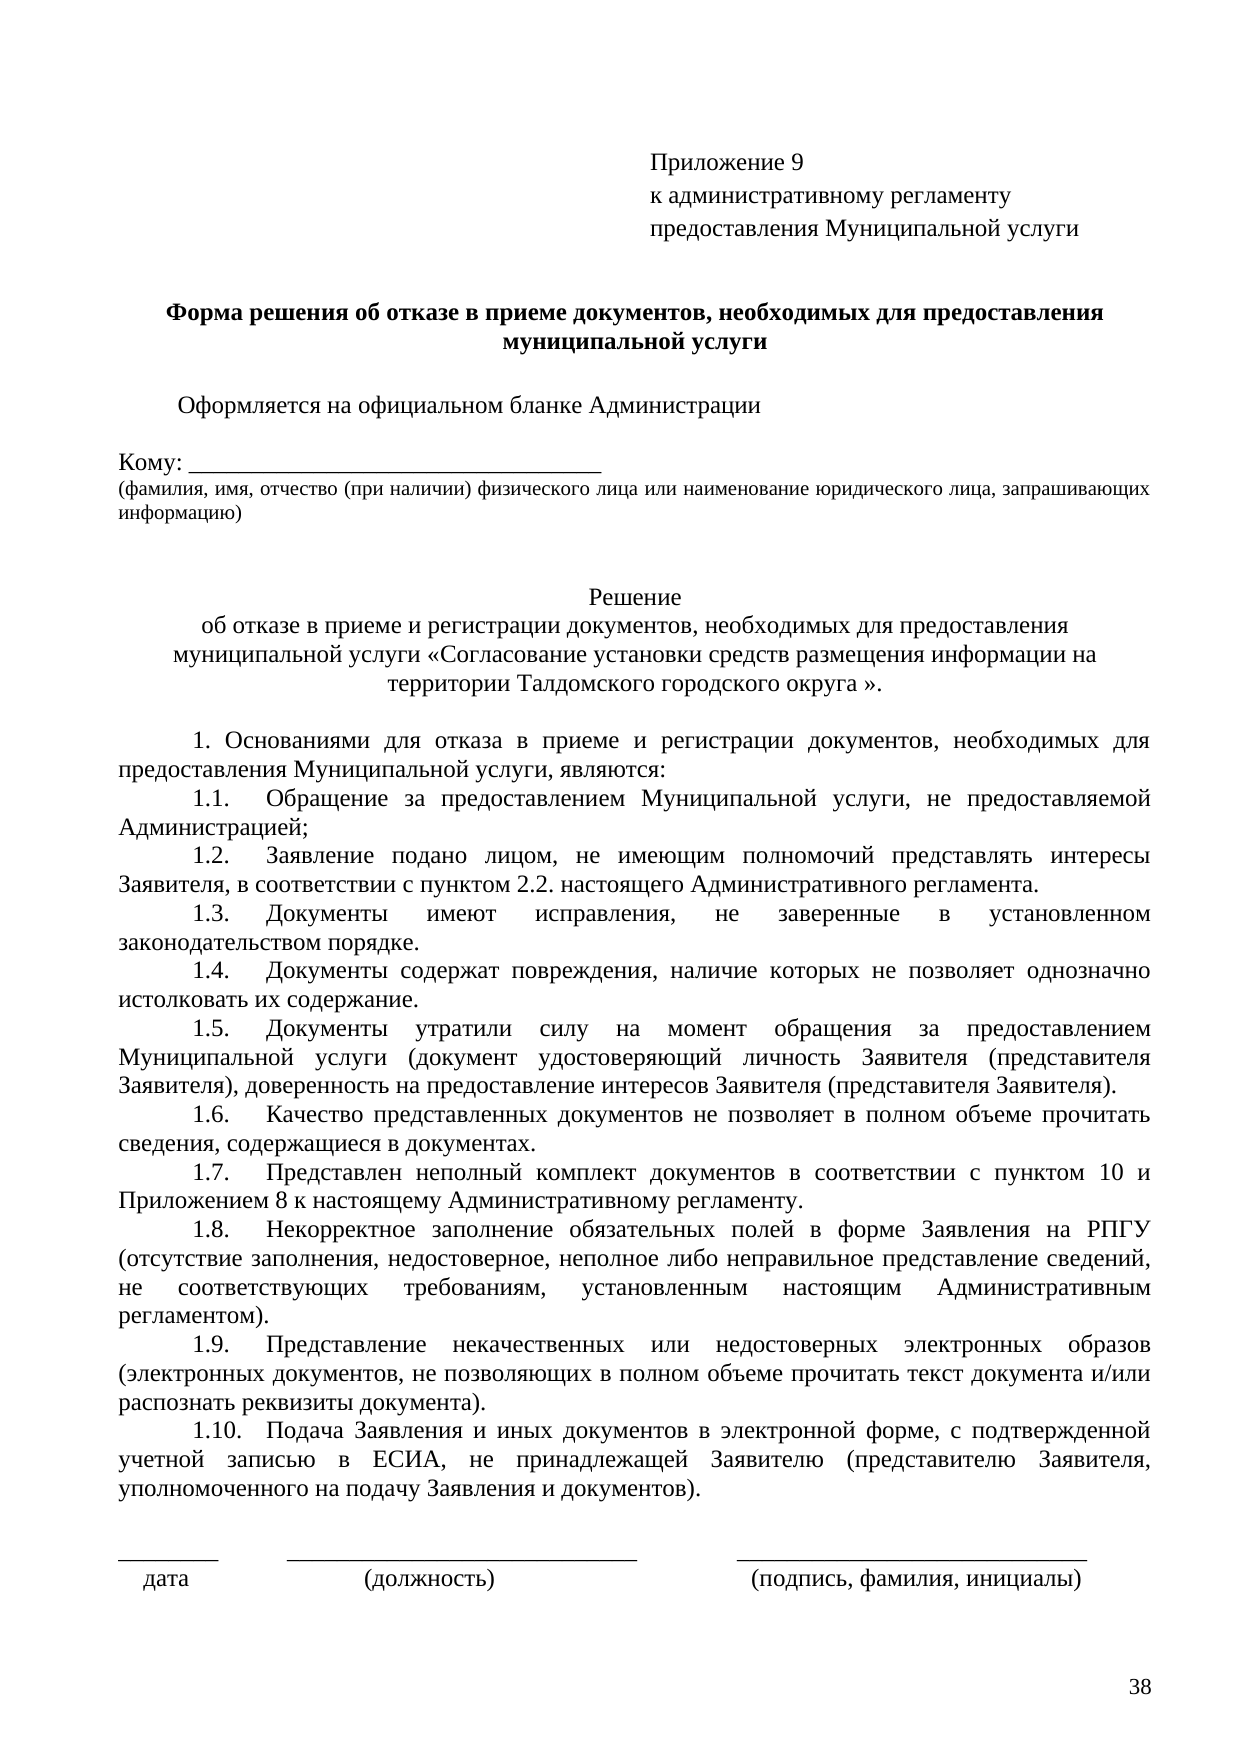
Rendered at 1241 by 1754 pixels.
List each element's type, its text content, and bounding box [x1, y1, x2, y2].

list Качество представленных документов не позволяет в полном объеме прочитать сведения, содержащиеся в документах. [118, 1099, 1152, 1157]
list Документы имеют исправления, не заверенные в установленном законодательством порядке. [118, 898, 1152, 955]
text ________ ____________________________ ____________________________ [118, 1535, 1152, 1563]
list Обращение за предоставлением Муниципальной услуги, не предоставляемой Администрацией; [118, 783, 1152, 840]
list Документы утратили силу на момент обращения за предоставлением Муниципальной услуги (документ удостоверяющий личность Заявителя (представителя Заявителя), доверенность на предоставление интересов Заявителя (представителя Заявителя). [118, 1013, 1152, 1099]
text к административному регламенту предоставления Муниципальной услуги [650, 180, 1152, 242]
text об отказе в приеме и регистрации документов, необходимых для предоставления муниципальной услуги «Согласование установки средств размещения информации на территории Талдомского городского округа ». [118, 610, 1152, 697]
list Документы содержат повреждения, наличие которых не позволяет однозначно истолковать их содержание. [118, 955, 1152, 1013]
list Заявление подано лицом, не имеющим полномочий представлять интересы Заявителя, в соответствии с пунктом 2.2. настоящего Административного регламента. [118, 840, 1152, 898]
list Некорректное заполнение обязательных полей в форме Заявления на РПГУ (отсутствие заполнения, недостоверное, неполное либо неправильное представление сведений, не соответствующих требованиям, установленным настоящим Административным регламентом). [118, 1214, 1152, 1329]
list 1. Основаниями для отказа в приеме и регистрации документов, необходимых для предоставления Муниципальной услуги, являются: [118, 725, 1152, 783]
subtitle Форма решения об отказе в приеме документов, необходимых для предоставления муниципальной услуги [118, 297, 1152, 355]
text Кому: _________________________________ [118, 447, 1152, 476]
text Оформляется на официальном бланке Администрации [118, 390, 1152, 418]
text (фамилия, имя, отчество (при наличии) физического лица или наименование юридического лица, запрашивающих информацию) [118, 476, 1152, 524]
list Представление некачественных или недостоверных электронных образов (электронных документов, не позволяющих в полном объеме прочитать текст документа и/или распознать реквизиты документа). [118, 1329, 1152, 1415]
text дата (должность) (подпись, фамилия, инициалы) [118, 1563, 1152, 1592]
list Подача Заявления и иных документов в электронной форме, с подтвержденной учетной записью в ЕСИА, не принадлежащей Заявителю (представителю Заявителя, уполномоченного на подачу Заявления и документов). [118, 1415, 1152, 1502]
text Решение [118, 582, 1152, 610]
text Приложение 9 [650, 147, 1152, 176]
list Представлен неполный комплект документов в соответствии с пунктом 10 и Приложением 8 к настоящему Административному регламенту. [118, 1157, 1152, 1214]
